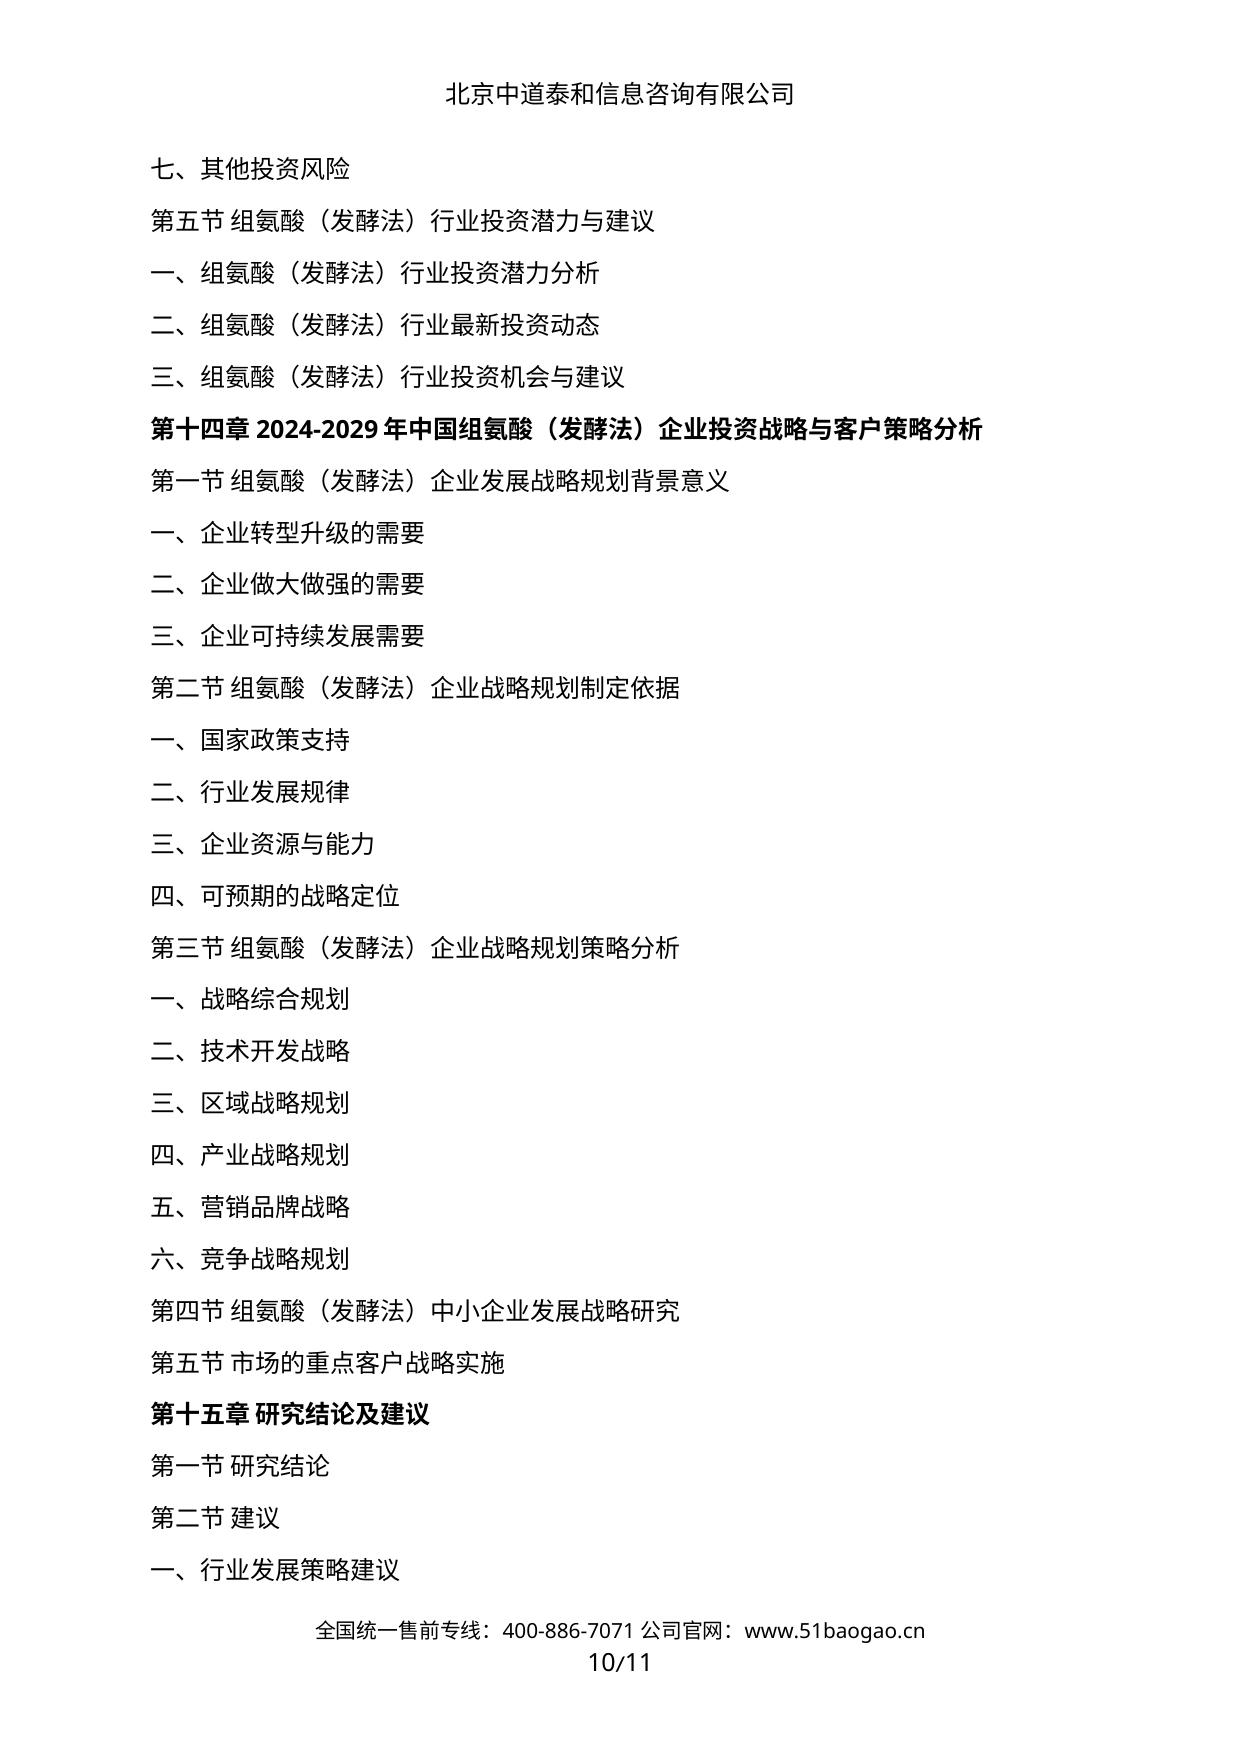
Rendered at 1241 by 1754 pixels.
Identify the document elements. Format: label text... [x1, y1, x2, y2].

text 四、可预期的战略定位 [150, 876, 1090, 912]
text 三、组氨酸（发酵法）行业投资机会与建议 [150, 357, 1090, 394]
text 第一节 研究结论 [150, 1447, 1090, 1483]
text 五、营销品牌战略 [150, 1187, 1090, 1224]
text 第二节 组氨酸（发酵法）企业战略规划制定依据 [150, 669, 1090, 705]
text 一、企业转型升级的需要 [150, 513, 1090, 549]
text 二、技术开发战略 [150, 1032, 1090, 1068]
text 第五节 市场的重点客户战略实施 [150, 1343, 1090, 1379]
text 六、竞争战略规划 [150, 1239, 1090, 1276]
text 第五节 组氨酸（发酵法）行业投资潜力与建议 [150, 202, 1090, 238]
text 七、其他投资风险 [150, 150, 1090, 186]
text 第十四章 2024-2029年中国组氨酸（发酵法）企业投资战略与客户策略分析 [150, 409, 1090, 446]
text 一、行业发展策略建议 [150, 1551, 1090, 1587]
text 第二节 建议 [150, 1499, 1090, 1535]
text 第一节 组氨酸（发酵法）企业发展战略规划背景意义 [150, 461, 1090, 497]
text 四、产业战略规划 [150, 1136, 1090, 1172]
text 第四节 组氨酸（发酵法）中小企业发展战略研究 [150, 1291, 1090, 1327]
text 二、企业做大做强的需要 [150, 565, 1090, 601]
text 一、组氨酸（发酵法）行业投资潜力分析 [150, 254, 1090, 290]
text 一、国家政策支持 [150, 721, 1090, 757]
text 第十五章 研究结论及建议 [150, 1395, 1090, 1431]
text 三、企业可持续发展需要 [150, 617, 1090, 653]
text 三、企业资源与能力 [150, 824, 1090, 861]
text 第三节 组氨酸（发酵法）企业战略规划策略分析 [150, 928, 1090, 964]
text 一、战略综合规划 [150, 980, 1090, 1016]
text 二、行业发展规律 [150, 772, 1090, 809]
text 二、组氨酸（发酵法）行业最新投资动态 [150, 306, 1090, 342]
text 三、区域战略规划 [150, 1084, 1090, 1120]
